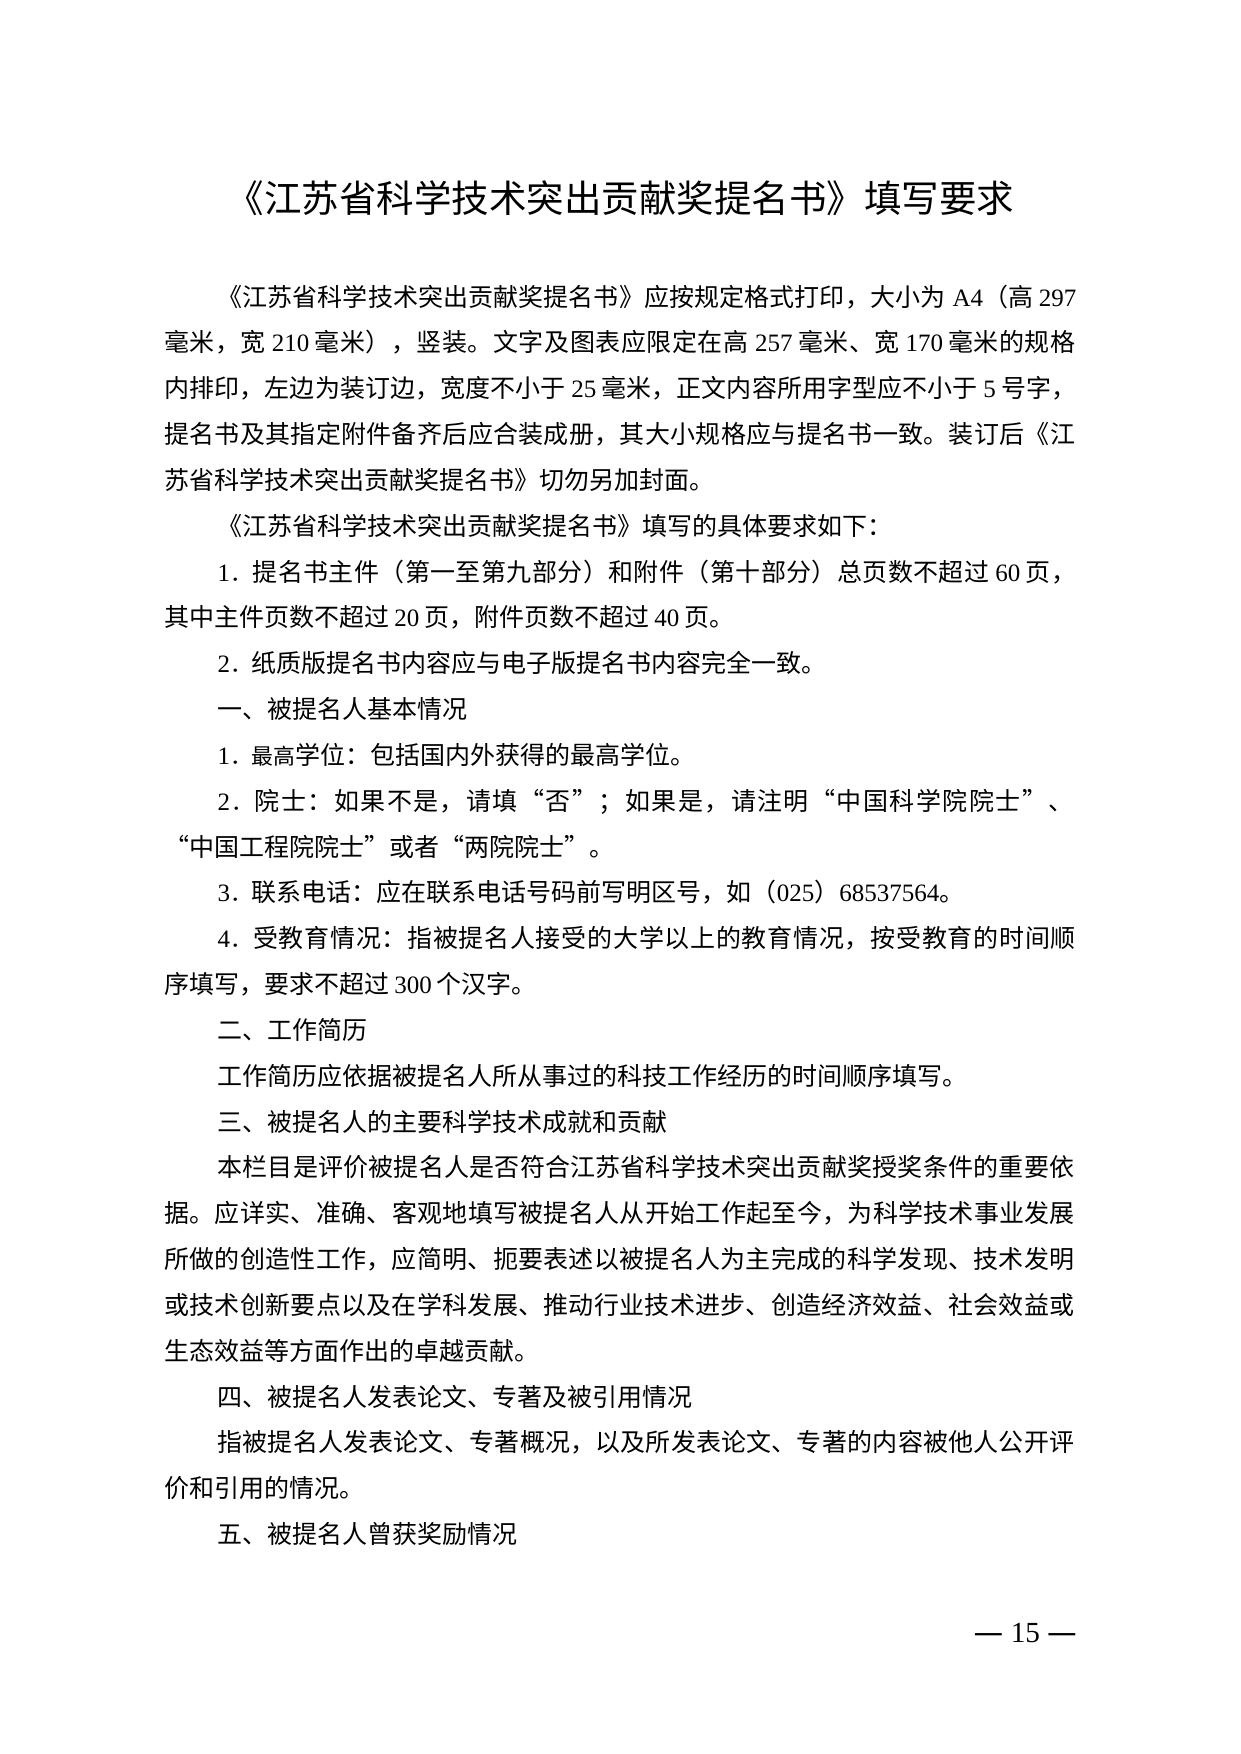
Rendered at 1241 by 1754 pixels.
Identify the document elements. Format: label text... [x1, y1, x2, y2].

text 《江苏省科学技术突出贡献奖提名书》填写要求 [164, 162, 1076, 223]
text 二、工作简历 [164, 1003, 1076, 1048]
text 三、被提名人的主要科学技术成就和贡献 [164, 1094, 1076, 1140]
text 一、被提名人基本情况 [164, 682, 1076, 728]
text 3．联系电话：应在联系电话号码前写明区号，如（025）68537564。 [164, 865, 1076, 911]
text 五、被提名人曾获奖励情况 [164, 1507, 1076, 1553]
text 本栏目是评价被提名人是否符合江苏省科学技术突出贡献奖授奖条件的重要依据。应详实、准确、客观地填写被提名人从开始工作起至今，为科学技术事业发展所做的创造性工作，应简明、扼要表述以被提名人为主完成的科学发现、技术发明或技术创新要点以及在学科发展、推动行业技术进步、创造经济效益、社会效益或生态效益等方面作出的卓越贡献。 [164, 1140, 1076, 1369]
text 2．院士：如果不是，请填“否”；如果是，请注明“中国科学院院士”、“中国工程院院士”或者“两院院士”。 [164, 773, 1076, 865]
text 1．提名书主件（第一至第九部分）和附件（第十部分）总页数不超过60页，其中主件页数不超过20页，附件页数不超过40页。 [164, 544, 1076, 636]
text 指被提名人发表论文、专著概况，以及所发表论文、专著的内容被他人公开评价和引用的情况。 [164, 1415, 1076, 1507]
text 1．最高学位：包括国内外获得的最高学位。 [164, 728, 1076, 773]
text 《江苏省科学技术突出贡献奖提名书》填写的具体要求如下： [164, 498, 1076, 544]
text 工作简历应依据被提名人所从事过的科技工作经历的时间顺序填写。 [164, 1048, 1076, 1094]
text 4．受教育情况：指被提名人接受的大学以上的教育情况，按受教育的时间顺序填写，要求不超过300个汉字。 [164, 911, 1076, 1003]
text 2．纸质版提名书内容应与电子版提名书内容完全一致。 [164, 636, 1076, 682]
text 四、被提名人发表论文、专著及被引用情况 [164, 1369, 1076, 1415]
text 《江苏省科学技术突出贡献奖提名书》应按规定格式打印，大小为A4（高297毫米，宽210毫米），竖装。文字及图表应限定在高257毫米、宽170毫米的规格内排印，左边为装订边，宽度不小于25毫米，正文内容所用字型应不小于5号字，提名书及其指定附件备齐后应合装成册，其大小规格应与提名书一致。装订后《江苏省科学技术突出贡献奖提名书》切勿另加封面。 [164, 269, 1076, 498]
